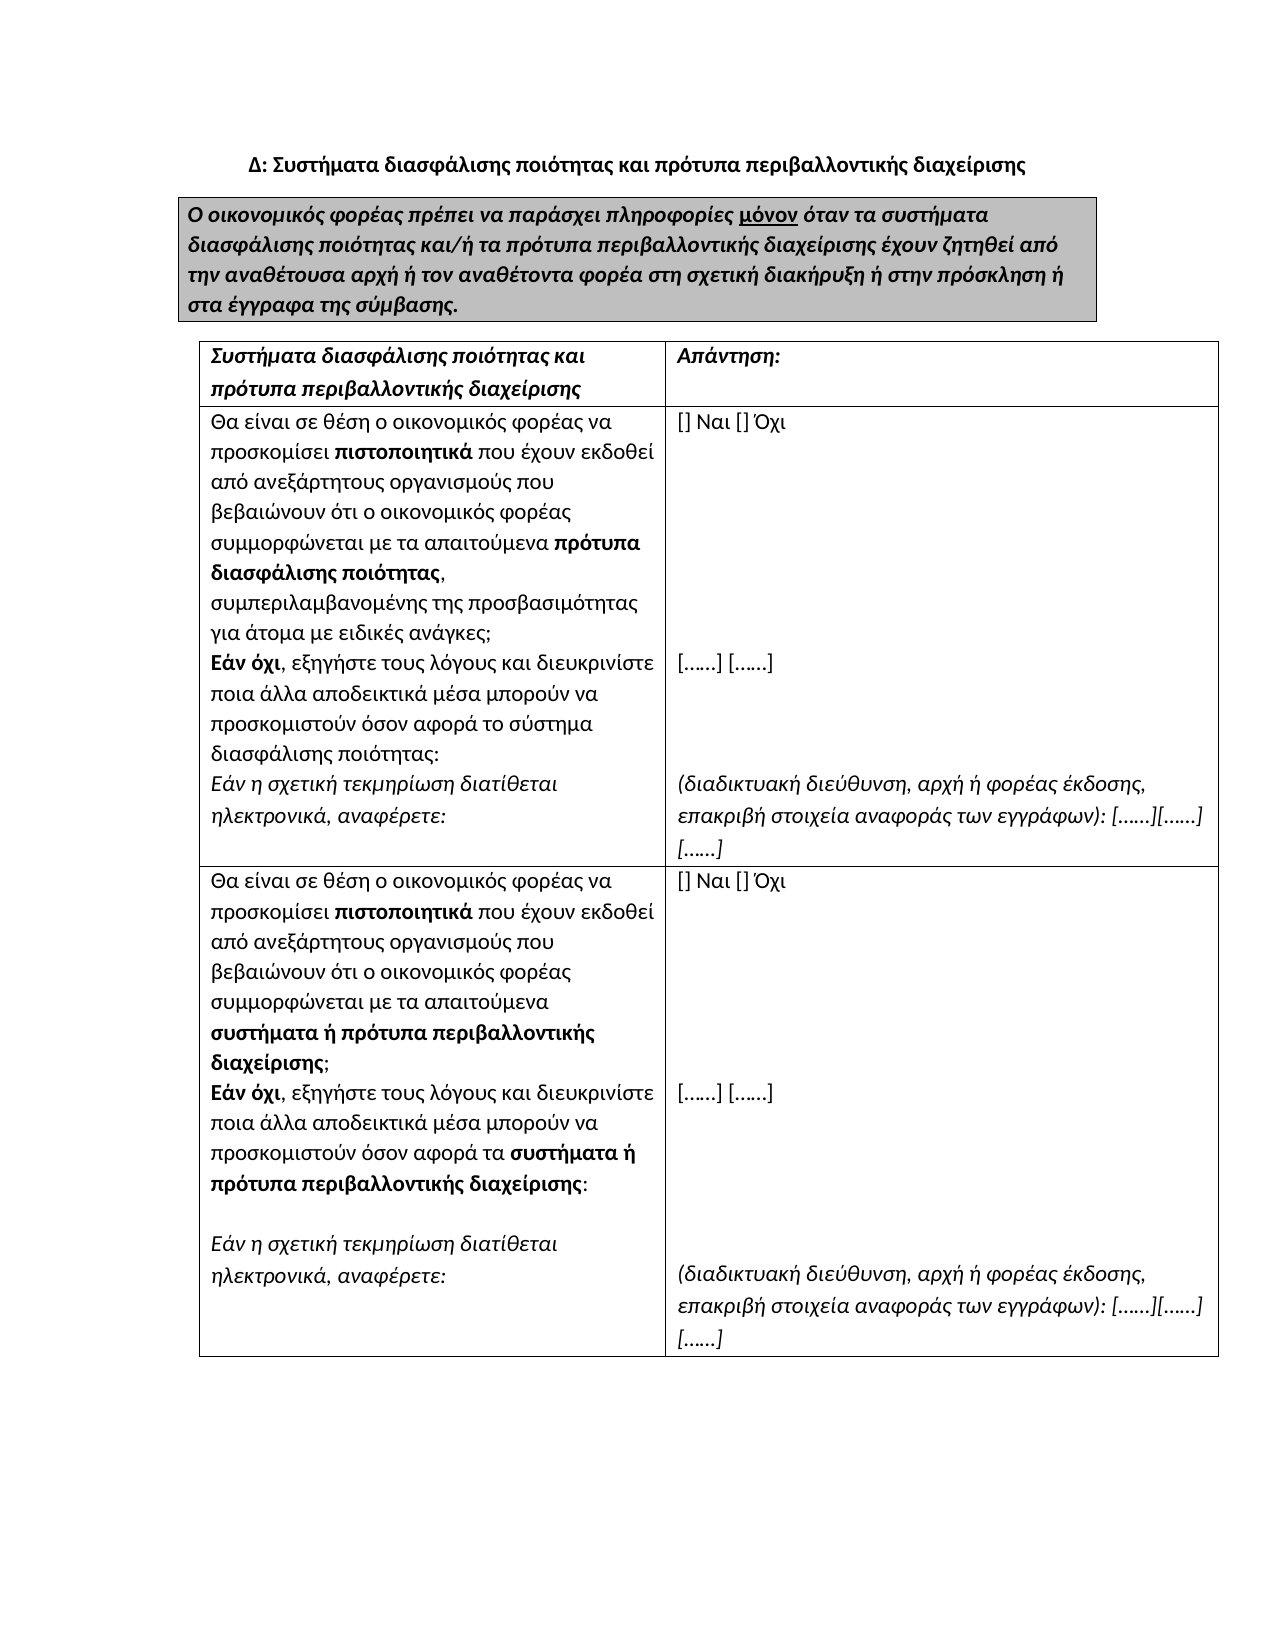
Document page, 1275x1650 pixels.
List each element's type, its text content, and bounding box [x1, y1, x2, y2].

table_cell [] Ναι [] Όχι [……] [……] (διαδικτυακή διεύθυνση, αρχή ή φορέας έκδοσης, επακριβή στοιχεία αναφοράς των εγγράφων): [……][……][……] [666, 867, 1218, 1356]
text Ο οικονομικός φορέας πρέπει να παράσχει πληροφορίες μόνον όταν τα συστήματα διασφάλισης ποιότητας και/ή τα πρότυπα περιβαλλοντικής διαχείρισης έχουν ζητηθεί από την αναθέτουσα αρχή ή τον αναθέτοντα φορέα στη σχετική διακήρυξη ή στην πρόσκληση ή στα έγγραφα της σύμβασης. [179, 198, 1096, 321]
table_header Απάντηση: [666, 342, 1218, 406]
text Δ: Συστήματα διασφάλισης ποιότητας και πρότυπα περιβαλλοντικής διαχείρισης [187, 150, 1087, 178]
table_cell [] Ναι [] Όχι [……] [……] (διαδικτυακή διεύθυνση, αρχή ή φορέας έκδοσης, επακριβή στοιχεία αναφοράς των εγγράφων): [……][……][……] [666, 407, 1218, 866]
table_cell Θα είναι σε θέση ο οικονομικός φορέας να προσκομίσει πιστοποιητικά που έχουν εκδοθεί από ανεξάρτητους οργανισμούς που βεβαιώνουν ότι ο οικονομικός φορέας συμμορφώνεται με τα απαιτούμενα συστήματα ή πρότυπα περιβαλλοντικής διαχείρισης; Εάν όχι, εξηγήστε τους λόγους και διευκρινίστε ποια άλλα αποδεικτικά μέσα μπορούν να προσκομιστούν όσον αφορά τα συστήματα ή πρότυπα περιβαλλοντικής διαχείρισης: Εάν η σχετική τεκμηρίωση διατίθεται ηλεκτρονικά, αναφέρετε: [200, 867, 665, 1356]
table_header Συστήματα διασφάλισης ποιότητας και πρότυπα περιβαλλοντικής διαχείρισης [200, 342, 665, 406]
table_cell Θα είναι σε θέση ο οικονομικός φορέας να προσκομίσει πιστοποιητικά που έχουν εκδοθεί από ανεξάρτητους οργανισμούς που βεβαιώνουν ότι ο οικονομικός φορέας συμμορφώνεται με τα απαιτούμενα πρότυπα διασφάλισης ποιότητας, συμπεριλαμβανομένης της προσβασιμότητας για άτομα με ειδικές ανάγκες; Εάν όχι, εξηγήστε τους λόγους και διευκρινίστε ποια άλλα αποδεικτικά μέσα μπορούν να προσκομιστούν όσον αφορά το σύστημα διασφάλισης ποιότητας: Εάν η σχετική τεκμηρίωση διατίθεται ηλεκτρονικά, αναφέρετε: [200, 407, 665, 866]
